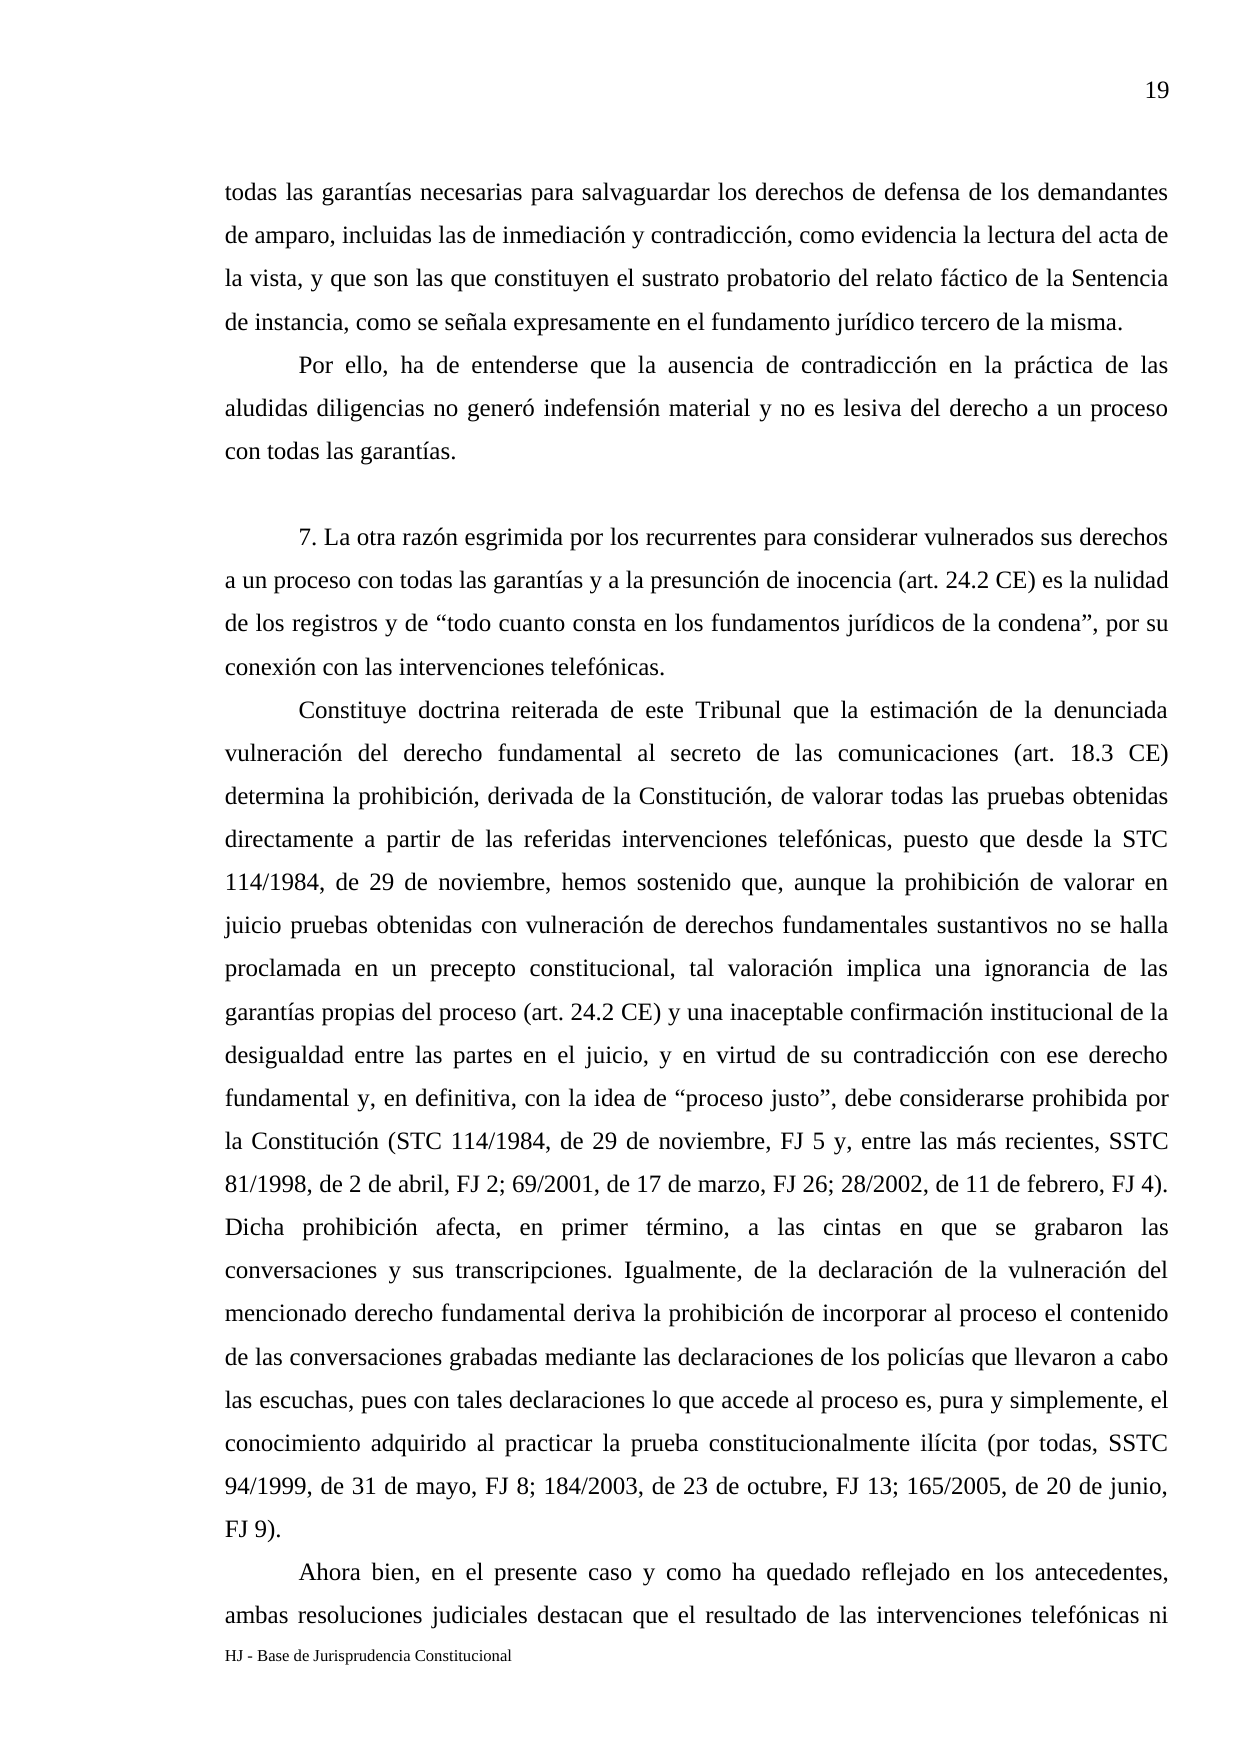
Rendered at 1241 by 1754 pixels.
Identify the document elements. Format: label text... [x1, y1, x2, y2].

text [224, 177, 1169, 335]
text Constituye doctrina reiterada de este Tribunal que la estimación de la denunciada vulneración del derecho fundamental al secreto de las comunicaciones (art. 18.3 CE) determina la prohibición, derivada de la Constitución, de valorar todas las pruebas obtenidas directamente a partir de las referidas intervenciones telefónicas, puesto que desde la STC 114/1984, de 29 de noviembre, hemos sostenido que, aunque la prohibición de valorar en juicio pruebas obtenidas con vulneración de derechos fundamentales sustantivos no se halla proclamada en un precepto constitucional, tal valoración implica una ignorancia de las garantías propias del proceso (art. 24.2 CE) y una inaceptable confirmación institucional de la desigualdad entre las partes en el juicio, y en virtud de su contradicción con ese derecho fundamental y, en definitiva, con la idea de “proceso justo”, debe considerarse prohibida por la Constitución (STC 114/1984, de 29 de noviembre, FJ 5 y, entre las más recientes, SSTC 81/1998, de 2 de abril, FJ 2; 69/2001, de 17 de marzo, FJ 26; 28/2002, de 11 de febrero, FJ 4). Dicha prohibición afecta, en primer término, a las cintas en que se grabaron las conversaciones y sus transcripciones. Igualmente, de la declaración de la vulneración del mencionado derecho fundamental deriva la prohibición de incorporar al proceso el contenido de las conversaciones grabadas mediante las declaraciones de los policías que llevaron a cabo las escuchas, pues con tales declaraciones lo que accede al proceso es, pura y simplemente, el conocimiento adquirido al practicar la prueba constitucionalmente ilícita (por todas, SSTC 94/1999, de 31 de mayo, FJ 8; 184/2003, de 23 de octubre, FJ 13; 165/2005, de 20 de junio, FJ 9). [224, 695, 1169, 1543]
text 7. La otra razón esgrimida por los recurrentes para considerar vulnerados sus derechos a un proceso con todas las garantías y a la presunción de inocencia (art. 24.2 CE) es la nulidad de los registros y de “todo cuanto consta en los fundamentos jurídicos de la condena”, por su conexión con las intervenciones telefónicas. [224, 522, 1169, 680]
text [224, 1557, 1169, 1629]
text Por ello, ha de entenderse que la ausencia de contradicción en la práctica de las aludidas diligencias no generó indefensión material y no es lesiva del derecho a un proceso con todas las garantías. [224, 350, 1169, 465]
